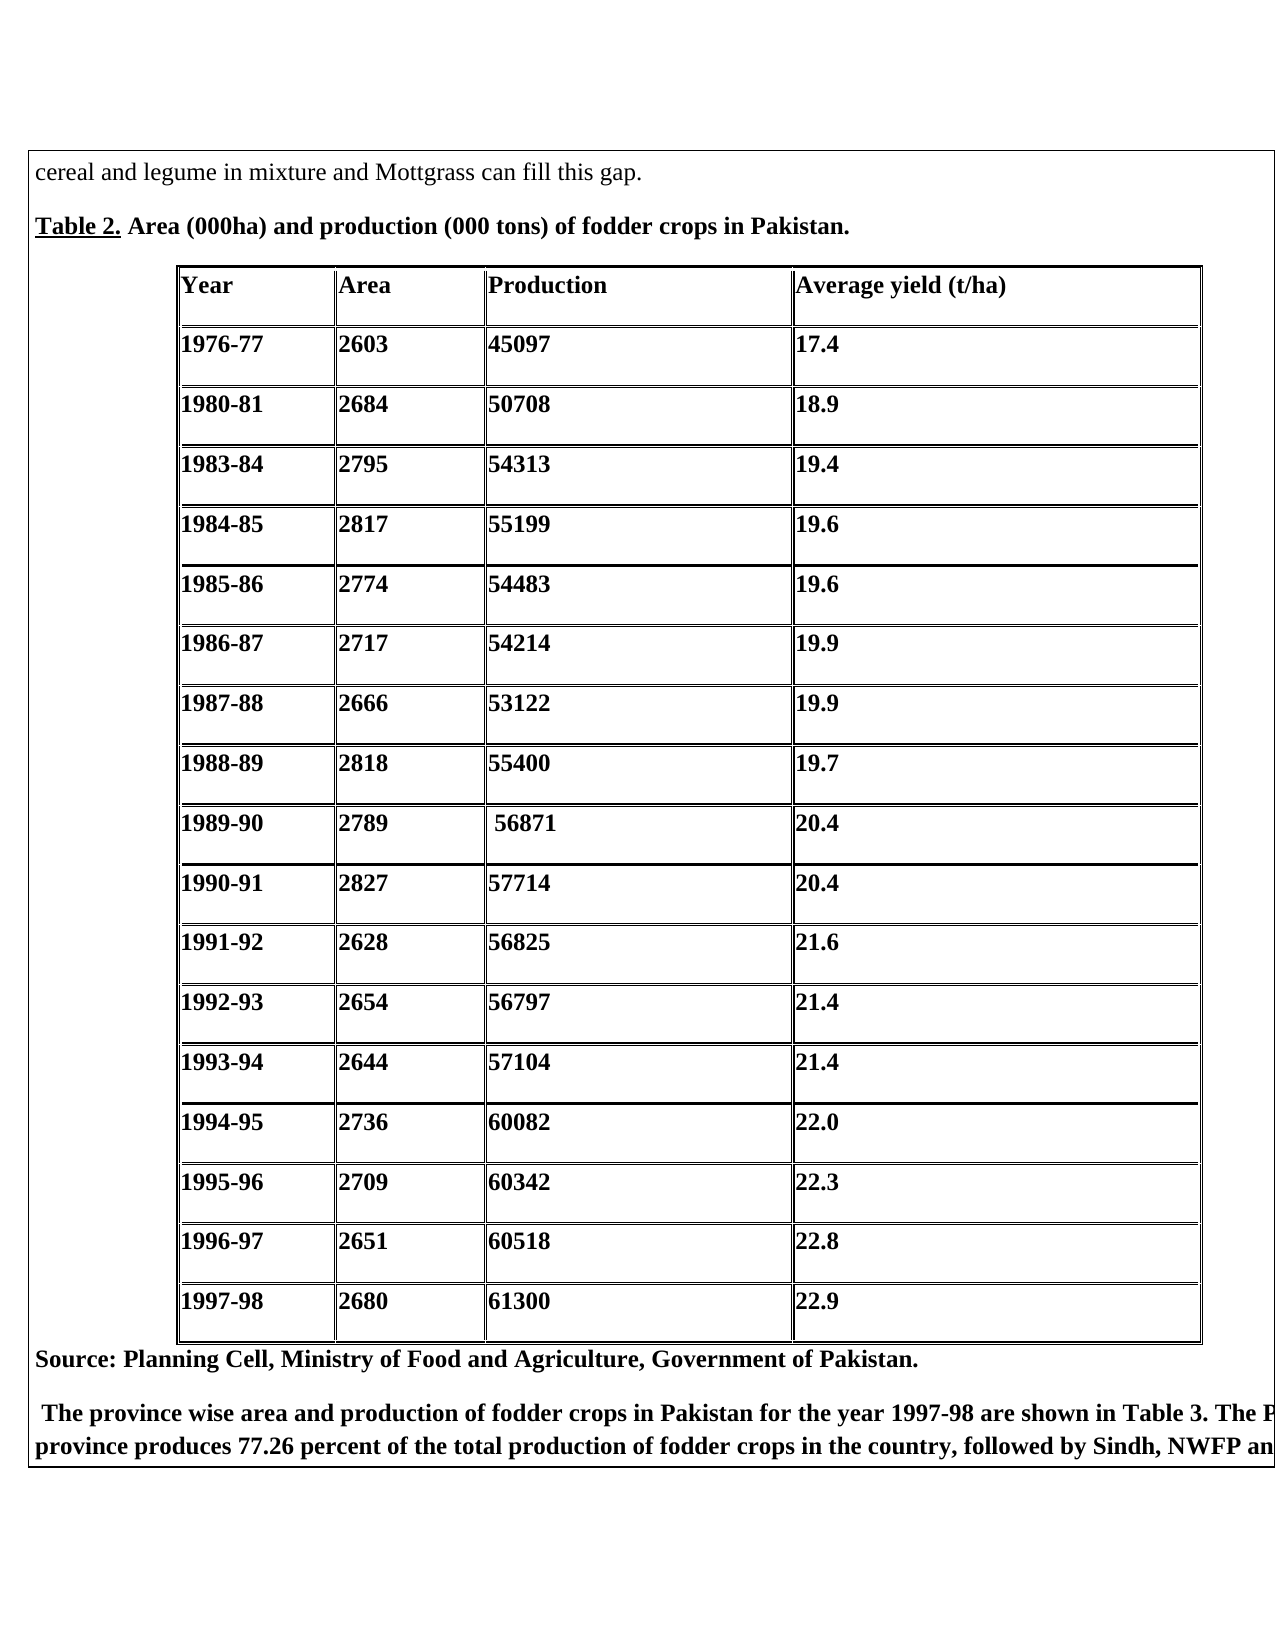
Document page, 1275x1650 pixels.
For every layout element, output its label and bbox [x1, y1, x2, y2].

table_cell [29, 151, 1274, 1466]
